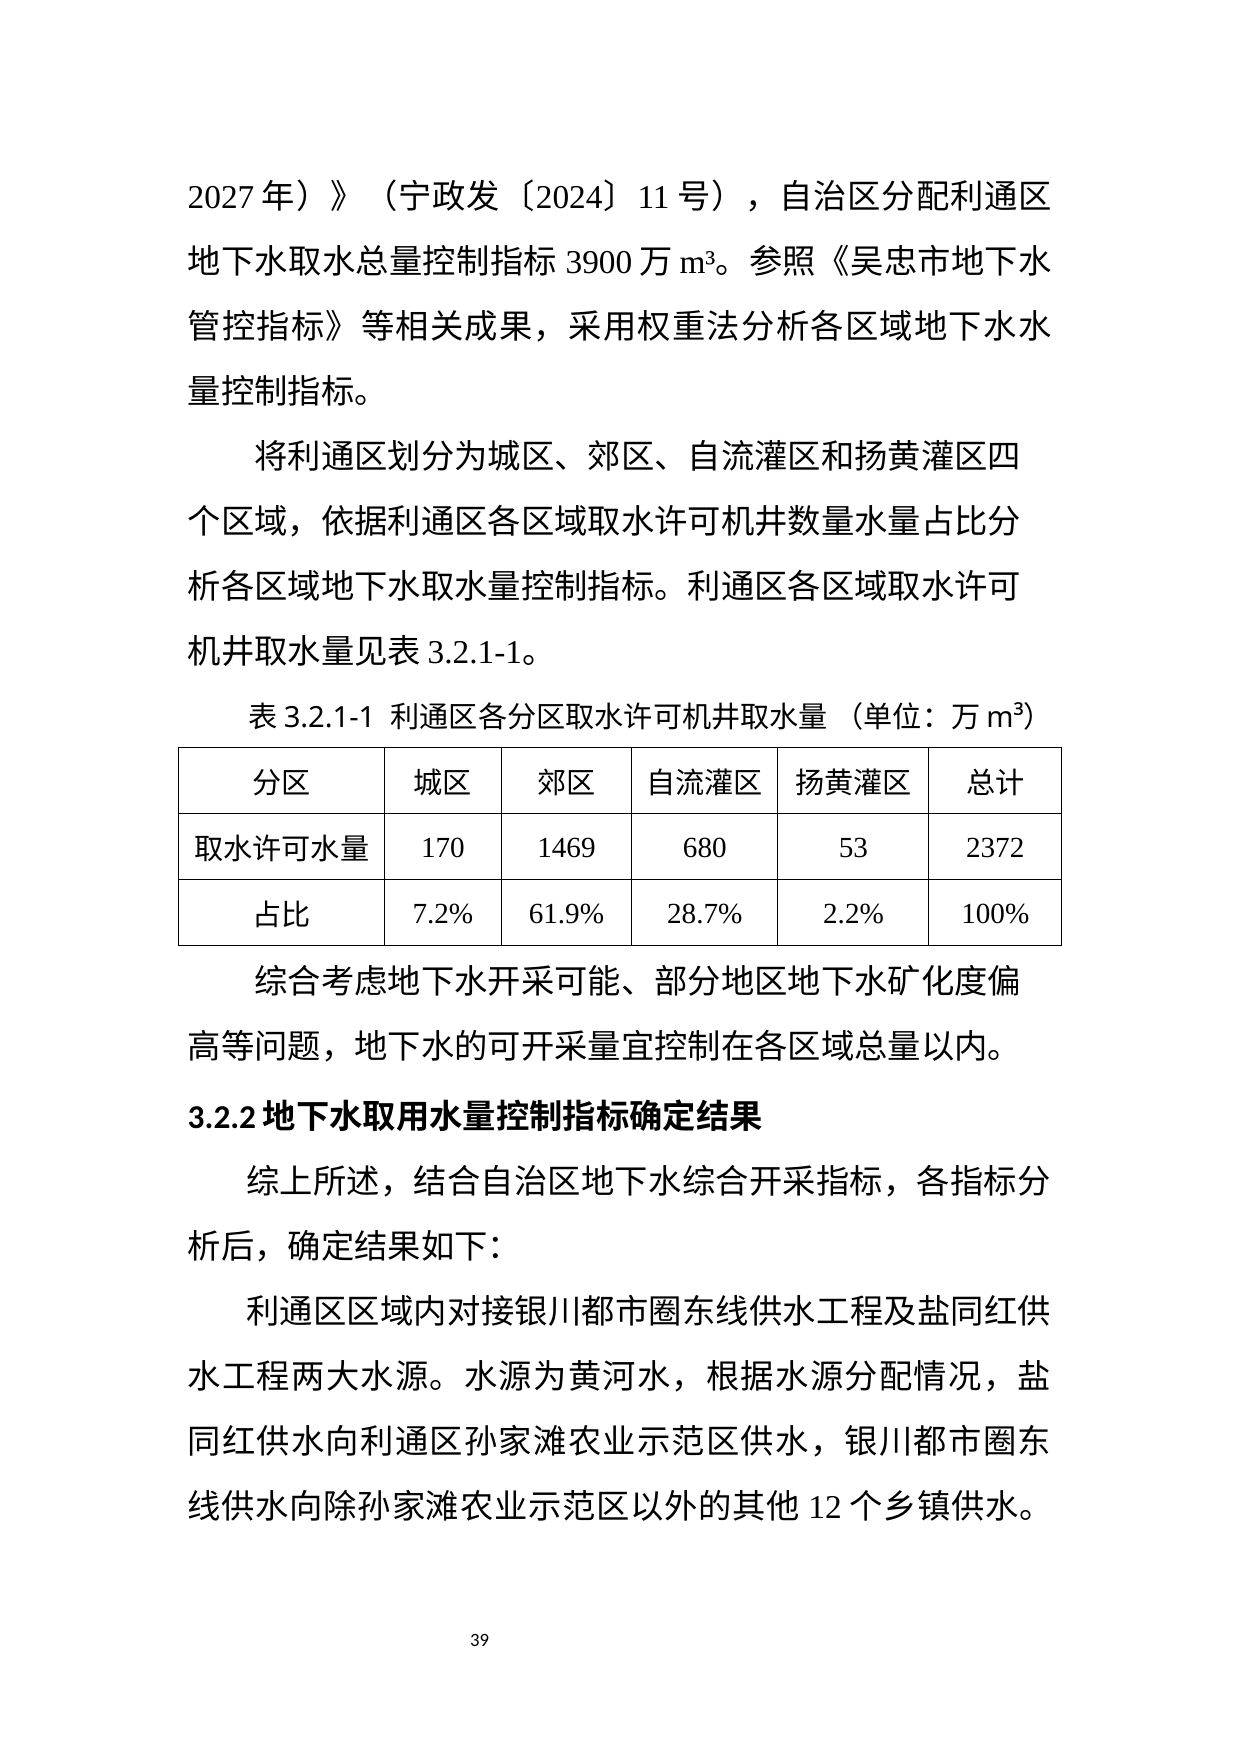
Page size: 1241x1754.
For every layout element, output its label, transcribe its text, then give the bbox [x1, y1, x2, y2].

table_cell 2.2% [778, 880, 928, 945]
text 表3.2.1-1 利通区各分区取水许可机井取水量 （单位：万m³） [187, 682, 1053, 747]
table_cell 取水许可水量 [179, 814, 384, 879]
table_cell 2372 [929, 814, 1061, 879]
table_cell 1469 [502, 814, 631, 879]
table_header 扬黄灌区 [778, 748, 928, 813]
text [187, 162, 1053, 422]
table_cell 680 [632, 814, 777, 879]
table_cell 28.7% [632, 880, 777, 945]
text 综合考虑地下水开采可能、部分地区地下水矿化度偏高等问题，地下水的可开采量宜控制在各区域总量以内。 [187, 946, 1053, 1076]
text 综上所述，结合自治区地下水综合开采指标，各指标分析后，确定结果如下： [187, 1146, 1053, 1276]
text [187, 1276, 1053, 1536]
table_header 城区 [385, 748, 501, 813]
table_cell 7.2% [385, 880, 501, 945]
table_header 总计 [929, 748, 1061, 813]
table_cell 61.9% [502, 880, 631, 945]
table_header 分区 [179, 748, 384, 813]
table_header 郊区 [502, 748, 631, 813]
table_cell 占比 [179, 880, 384, 945]
text 将利通区划分为城区、郊区、自流灌区和扬黄灌区四个区域，依据利通区各区域取水许可机井数量水量占比分析各区域地下水取水量控制指标。利通区各区域取水许可机井取水量见表3.2.1-1。 [187, 422, 1053, 682]
table_cell 170 [385, 814, 501, 879]
table_header 自流灌区 [632, 748, 777, 813]
subtitle 3.2.2地下水取用水量控制指标确定结果 [187, 1081, 1053, 1146]
table_cell 53 [778, 814, 928, 879]
table_cell 100% [929, 880, 1061, 945]
